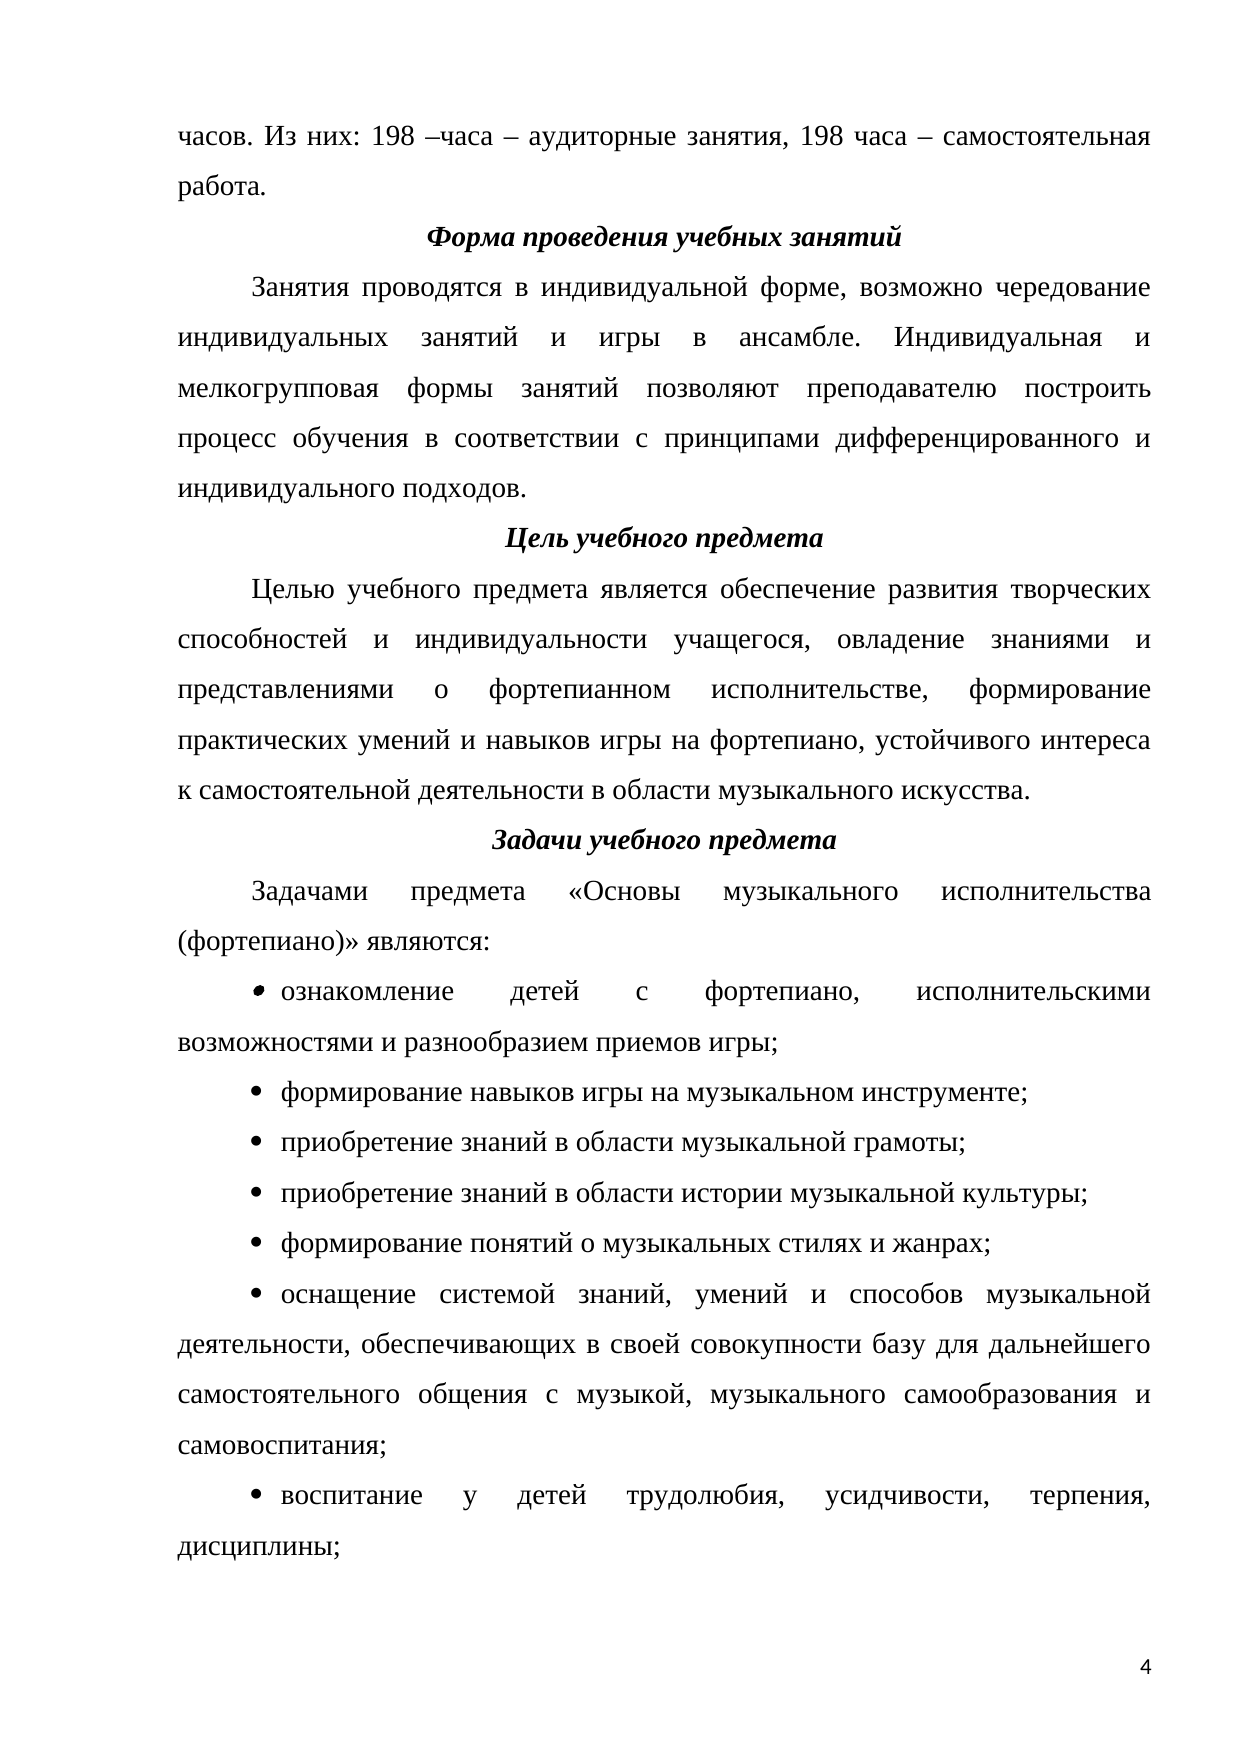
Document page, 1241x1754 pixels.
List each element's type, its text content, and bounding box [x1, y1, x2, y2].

list формирование навыков игры на музыкальном инструменте; [177, 1074, 1152, 1108]
text Целью учебного предмета является обеспечение развития творческих способностей и индивидуальности учащегося, овладение знаниями и представлениями о фортепианном исполнительстве, формирование практических умений и навыков игры на фортепиано, устойчивого интереса к самостоятельной деятельности в области музыкального искусства. [177, 571, 1152, 806]
text Задачи учебного предмета [177, 822, 1152, 856]
text Задачами предмета «Основы музыкального исполнительства (фортепиано)» являются: [177, 873, 1152, 957]
text Цель учебного предмета [177, 521, 1152, 554]
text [177, 118, 1152, 202]
text Занятия проводятся в индивидуальной форме, возможно чередование индивидуальных занятий и игры в ансамбле. Индивидуальная и мелкогрупповая формы занятий позволяют преподавателю построить процесс обучения в соответствии с принципами дифференцированного и индивидуального подходов. [177, 269, 1152, 504]
list приобретение знаний в области истории музыкальной культуры; [177, 1175, 1152, 1209]
list формирование понятий о музыкальных стилях и жанрах; [177, 1225, 1152, 1259]
list ознакомление детей с фортепиано, исполнительскими возможностями и разнообразием приемов игры; [177, 973, 1152, 1057]
list воспитание у детей трудолюбия, усидчивости, терпения, дисциплины; [177, 1477, 1152, 1561]
list оснащение системой знаний, умений и способов музыкальной деятельности, обеспечивающих в своей совокупности базу для дальнейшего самостоятельного общения с музыкой, музыкального самообразования и самовоспитания; [177, 1276, 1152, 1460]
text Форма проведения учебных занятий [177, 219, 1152, 252]
list приобретение знаний в области музыкальной грамоты; [177, 1124, 1152, 1158]
